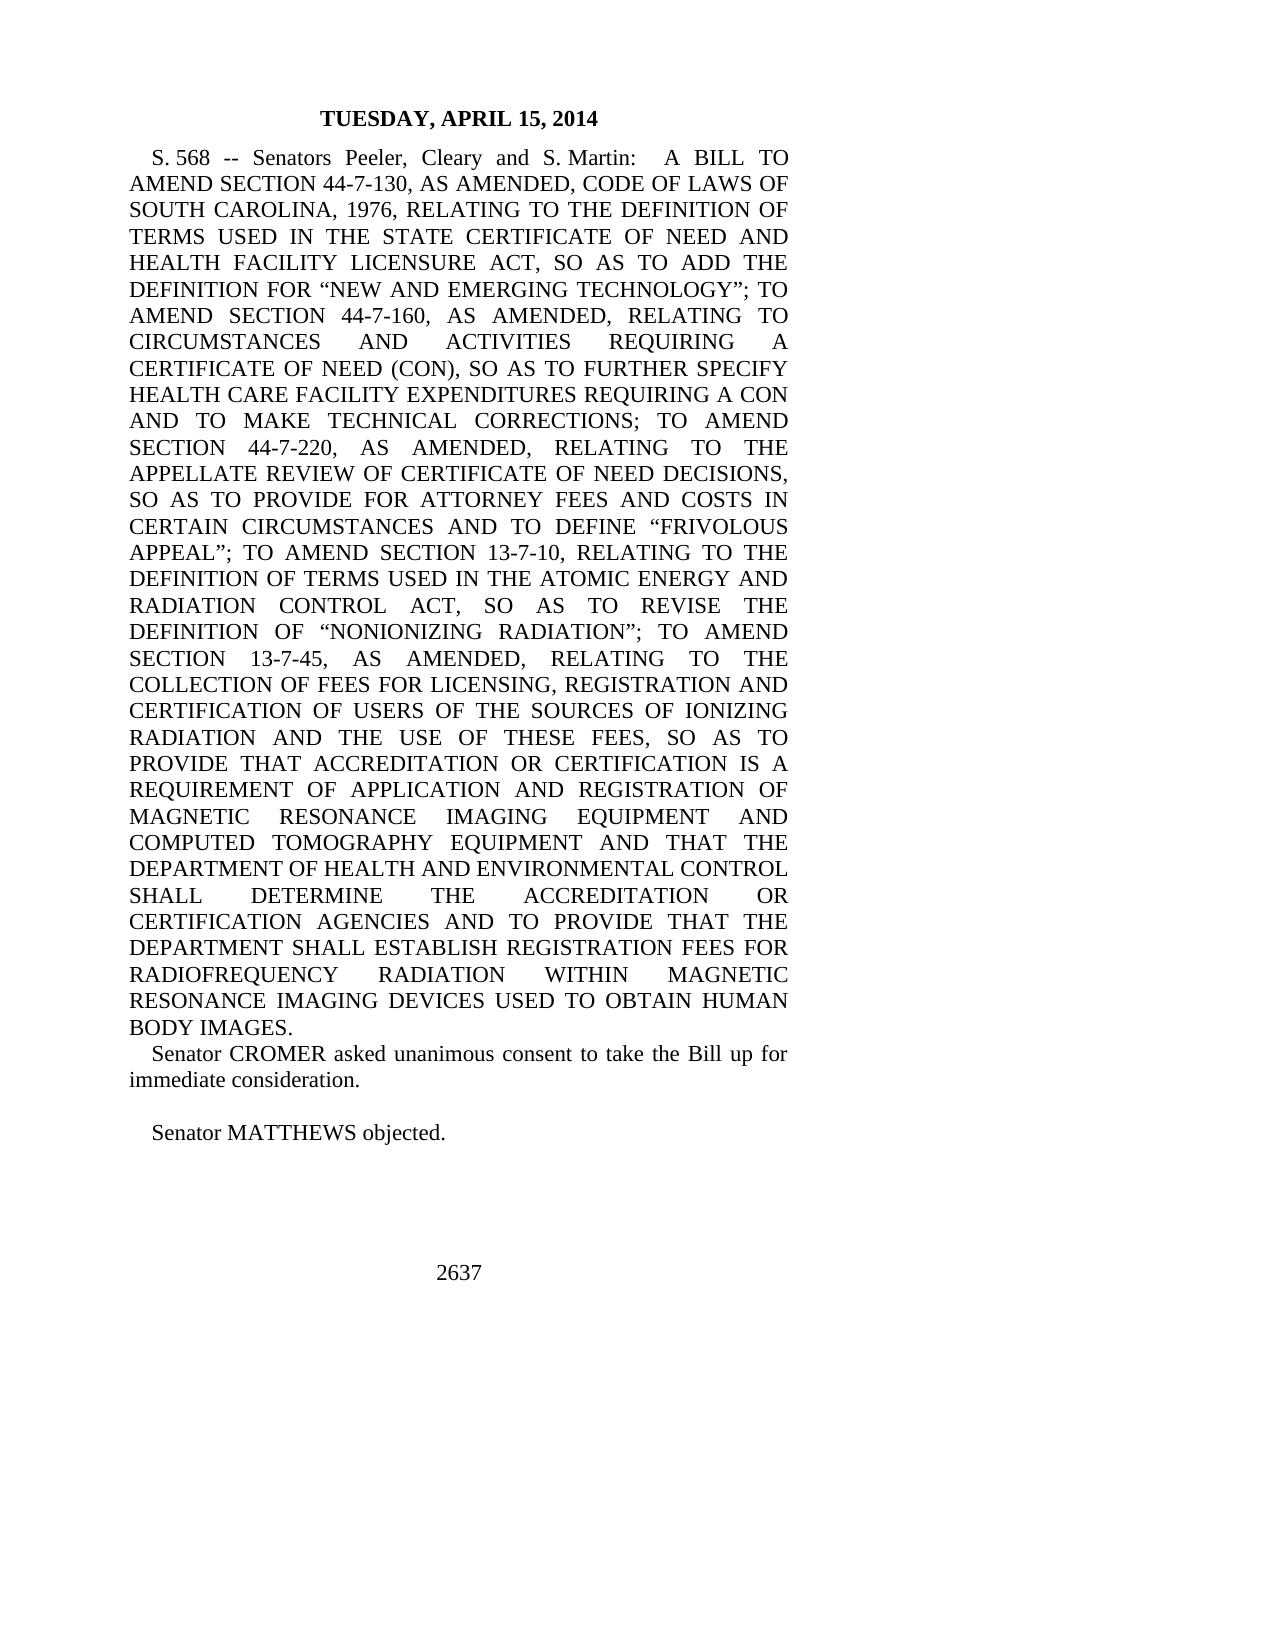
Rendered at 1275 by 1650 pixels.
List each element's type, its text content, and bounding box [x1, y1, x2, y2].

text Senator MATTHEWS objected. [129, 1119, 789, 1145]
text Senator CROMER asked unanimous consent to take the Bill up for immediate consideration. [129, 1040, 789, 1093]
text S. 568 -- Senators Peeler, Cleary and S. Martin: A BILL TO AMEND SECTION 44-7-130, AS AMENDED, CODE OF LAWS OF SOUTH CAROLINA, 1976, RELATING TO THE DEFINITION OF TERMS USED IN THE STATE CERTIFICATE OF NEED AND HEALTH FACILITY LICENSURE ACT, SO AS TO ADD THE DEFINITION FOR “NEW AND EMERGING TECHNOLOGY”; TO AMEND SECTION 44-7-160, AS AMENDED, RELATING TO CIRCUMSTANCES AND ACTIVITIES REQUIRING A CERTIFICATE OF NEED (CON), SO AS TO FURTHER SPECIFY HEALTH CARE FACILITY EXPENDITURES REQUIRING A CON AND TO MAKE TECHNICAL CORRECTIONS; TO AMEND SECTION 44-7-220, AS AMENDED, RELATING TO THE APPELLATE REVIEW OF CERTIFICATE OF NEED DECISIONS, SO AS TO PROVIDE FOR ATTORNEY FEES AND COSTS IN CERTAIN CIRCUMSTANCES AND TO DEFINE “FRIVOLOUS APPEAL”; TO AMEND SECTION 13-7-10, RELATING TO THE DEFINITION OF TERMS USED IN THE ATOMIC ENERGY AND RADIATION CONTROL ACT, SO AS TO REVISE THE DEFINITION OF “NONIONIZING RADIATION”; TO AMEND SECTION 13-7-45, AS AMENDED, RELATING TO THE COLLECTION OF FEES FOR LICENSING, REGISTRATION AND CERTIFICATION OF USERS OF THE SOURCES OF IONIZING RADIATION AND THE USE OF THESE FEES, SO AS TO PROVIDE THAT ACCREDITATION OR CERTIFICATION IS A REQUIREMENT OF APPLICATION AND REGISTRATION OF MAGNETIC RESONANCE IMAGING EQUIPMENT AND COMPUTED TOMOGRAPHY EQUIPMENT AND THAT THE DEPARTMENT OF HEALTH AND ENVIRONMENTAL CONTROL SHALL DETERMINE THE ACCREDITATION OR CERTIFICATION AGENCIES AND TO PROVIDE THAT THE DEPARTMENT SHALL ESTABLISH REGISTRATION FEES FOR RADIOFREQUENCY RADIATION WITHIN MAGNETIC RESONANCE IMAGING DEVICES USED TO OBTAIN HUMAN BODY IMAGES. [129, 144, 789, 1040]
